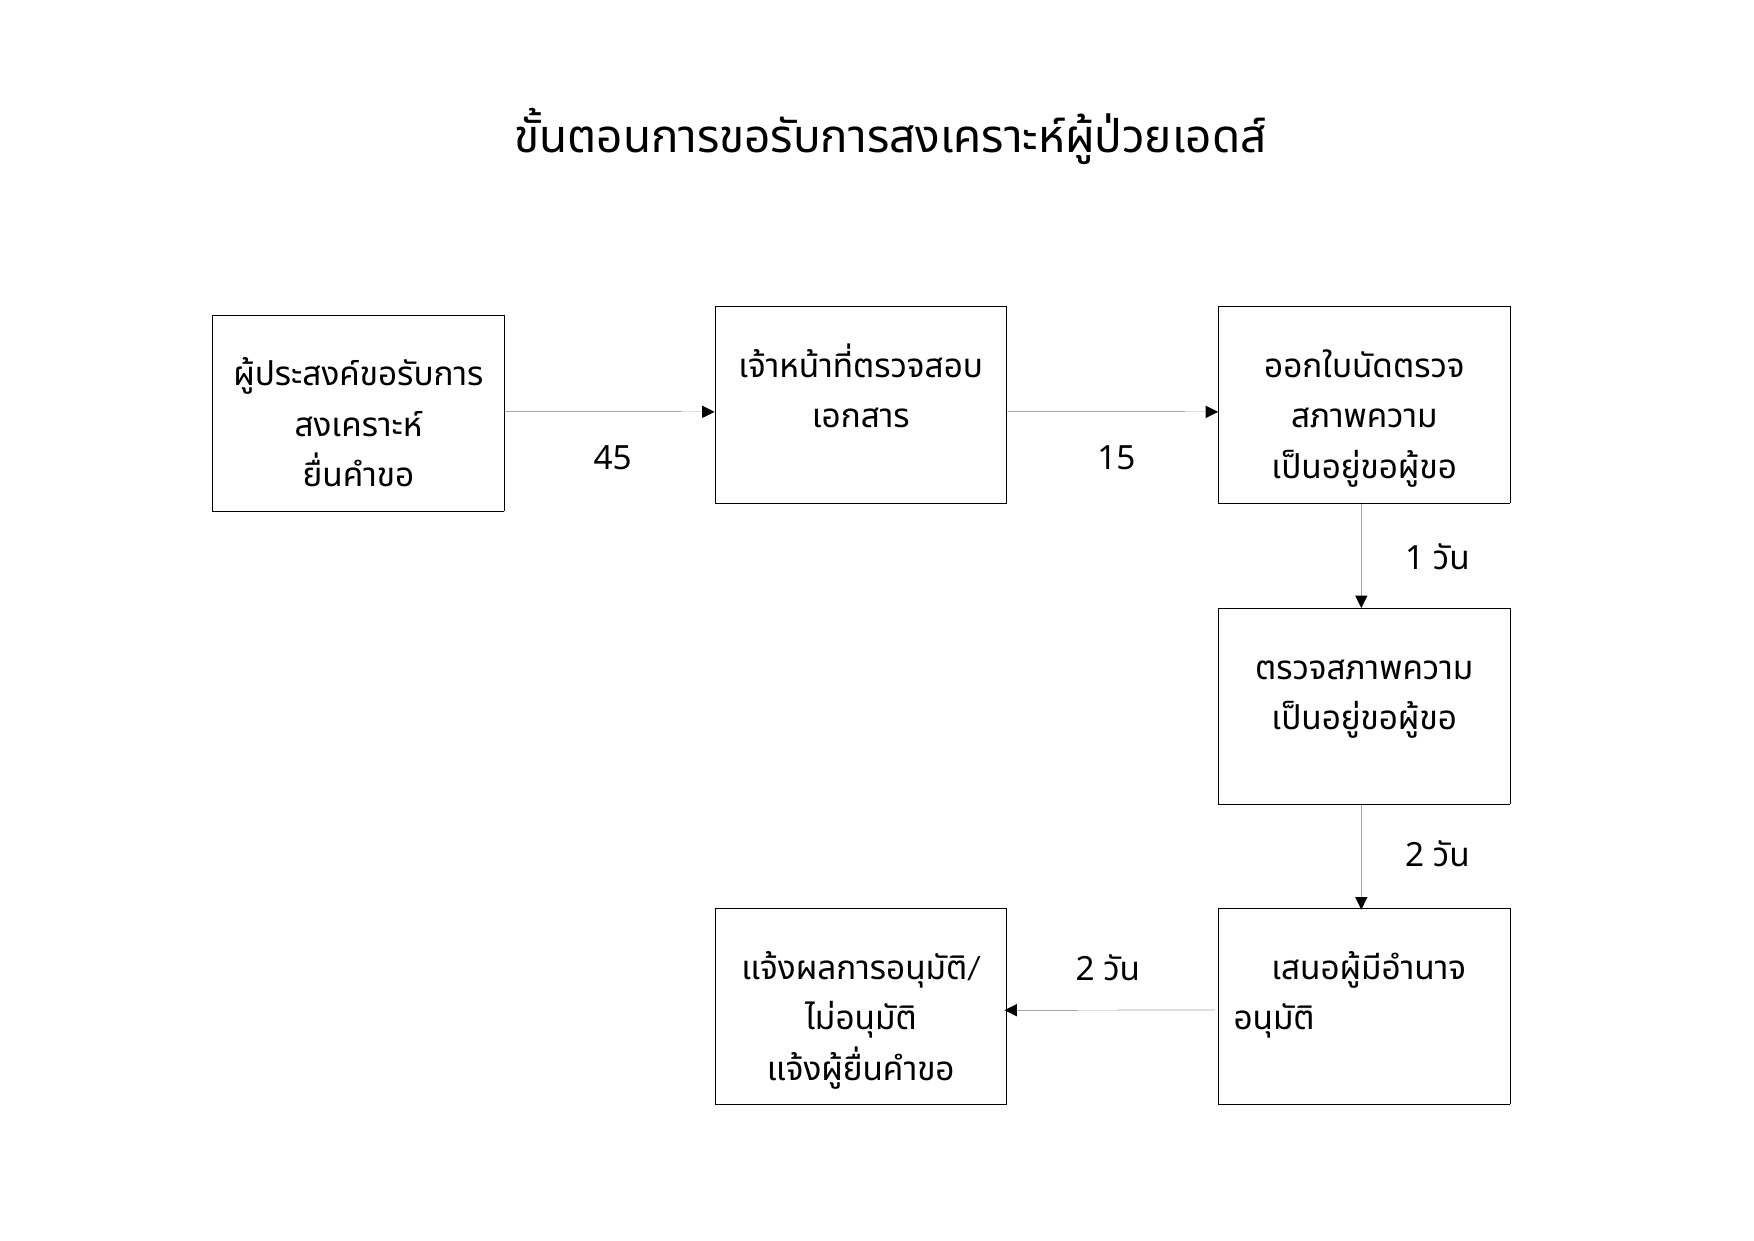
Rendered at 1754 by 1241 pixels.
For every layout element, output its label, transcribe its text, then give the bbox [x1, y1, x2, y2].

text ขั้นตอนการขอรับการสงเคราะห์ผู้ป่วยเอดส์ [177, 103, 1604, 173]
